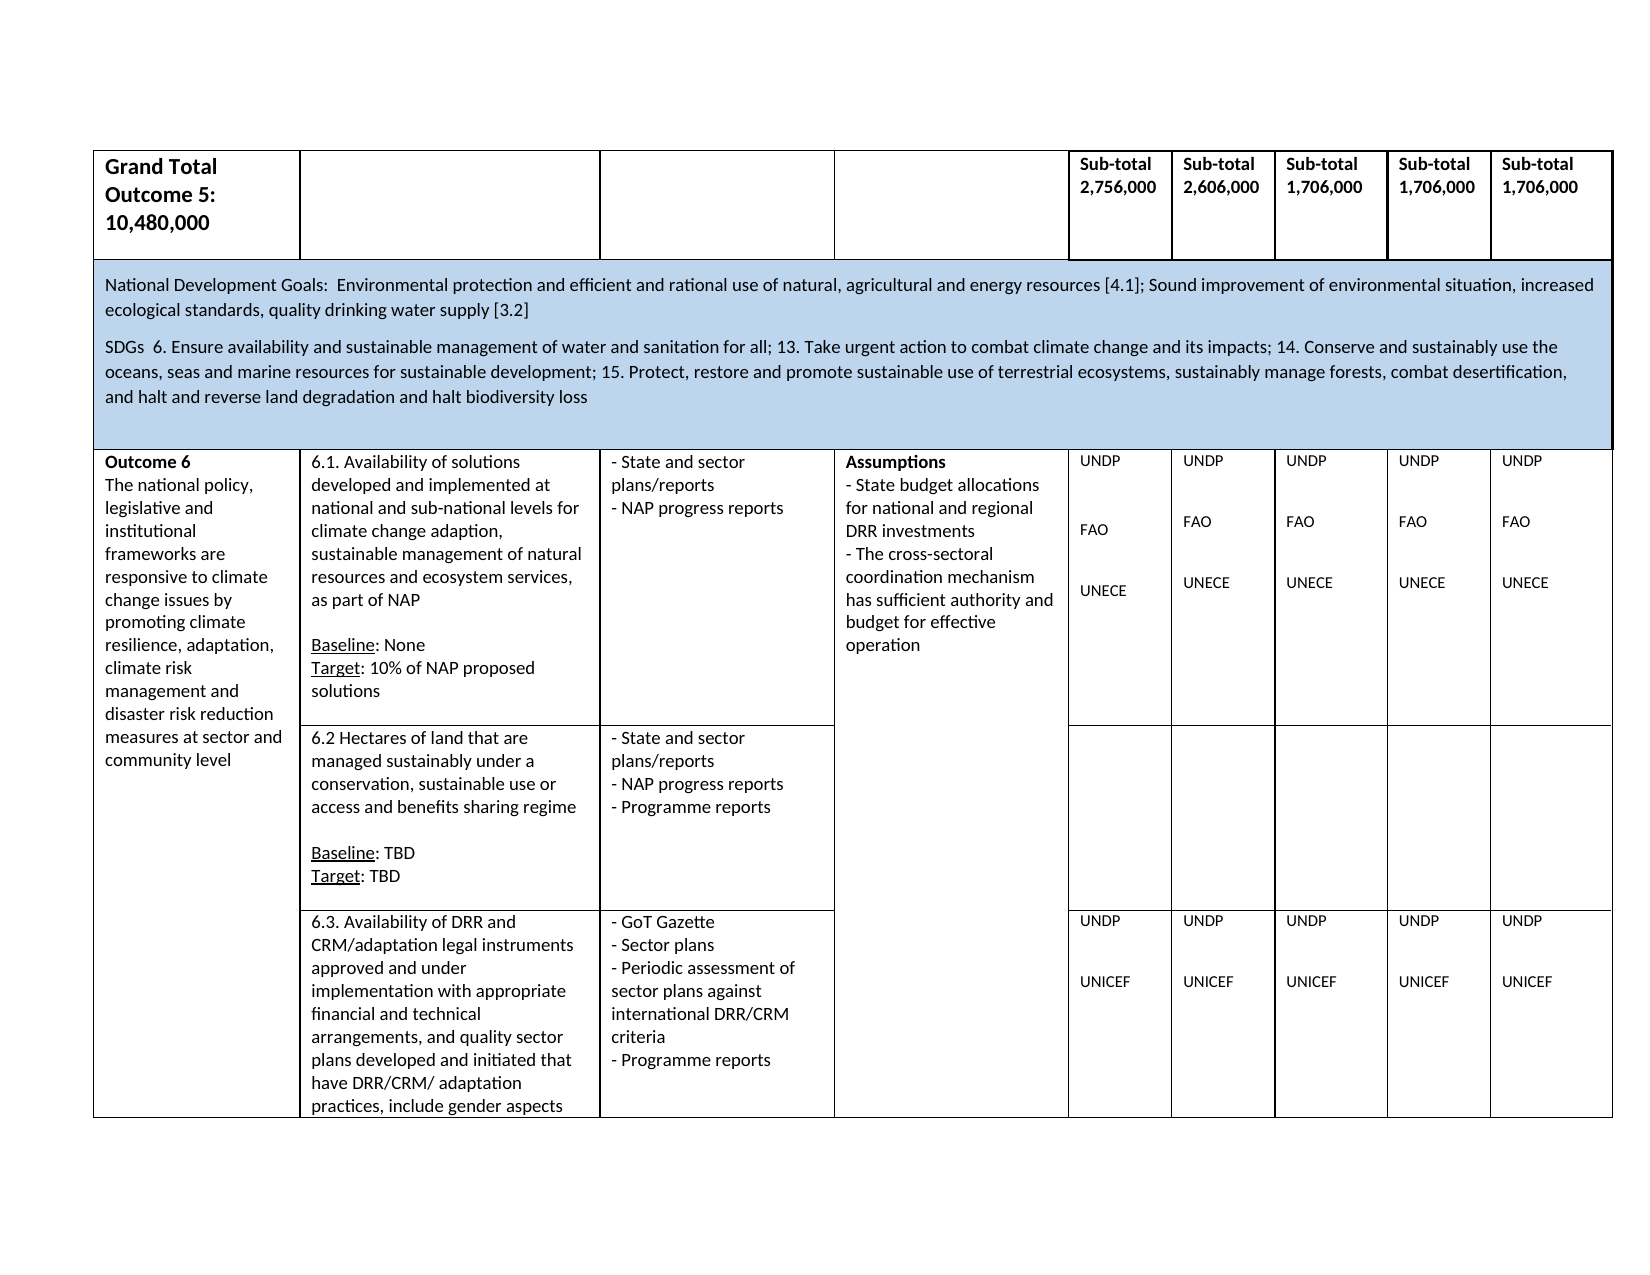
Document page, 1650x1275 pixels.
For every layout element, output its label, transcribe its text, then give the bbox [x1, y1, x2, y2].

table_cell Sub-total 2,756,000 [1070, 152, 1171, 259]
table_cell Sub-total 1,706,000 [1389, 152, 1490, 259]
table_cell UNDP UNICEF [1069, 911, 1171, 1117]
table_cell Sub-total 2,606,000 [1173, 152, 1274, 259]
table_cell UNDP FAO UNECE [1069, 450, 1171, 725]
table_cell Assumptions - State budget allocations for national and regional DRR investments - The cross-sectoral coordination mechanism has sufficient authority and budget for effective operation [835, 450, 1068, 1117]
table_cell Outcome 6 The national policy, legislative and institutional frameworks are responsive to climate change issues by promoting climate resilience, adaptation, climate risk management and disaster risk reduction measures at sector and community level [94, 450, 299, 1117]
table_cell - State and sector plans/reports - NAP progress reports - Programme reports [601, 726, 834, 909]
table_cell UNDP UNICEF [1388, 911, 1490, 1117]
table_cell UNDP FAO UNECE [1172, 450, 1274, 725]
table_cell 6.1. Availability of solutions developed and implemented at national and sub-national levels for climate change adaption, sustainable management of natural resources and ecosystem services, as part of NAP Baseline: None Target: 10% of NAP proposed solutions [301, 450, 599, 725]
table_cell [601, 911, 834, 1117]
table_cell [1388, 726, 1490, 909]
table_cell National Development Goals: Environmental protection and efficient and rational use of natural, agricultural and energy resources [4.1]; Sound improvement of environmental situation, increased ecological standards, quality drinking water supply [3.2] SDGs 6. Ensure availability and sustainable management of water and sanitation for all; 13. Take urgent action to combat climate change and its impacts; 14. Conserve and sustainably use the oceans, seas and marine resources for sustainable development; 15. Protect, restore and promote sustainable use of terrestrial ecosystems, sustainably manage forests, combat desertification, and halt and reverse land degradation and halt biodiversity loss [94, 260, 1611, 449]
table_cell UNDP FAO UNECE [1491, 450, 1612, 725]
table_cell [1069, 726, 1171, 909]
table_cell UNDP UNICEF [1276, 911, 1387, 1117]
table_cell [1491, 725, 1612, 909]
table_cell - State and sector plans/reports - NAP progress reports [601, 450, 834, 725]
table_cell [301, 911, 599, 1117]
table_cell Sub-total 1,706,000 [1276, 152, 1386, 259]
table_cell [1276, 726, 1387, 909]
table_cell UNDP FAO UNECE [1388, 450, 1490, 725]
table_cell UNDP UNICEF [1491, 910, 1612, 1117]
table_cell 6.2 Hectares of land that are managed sustainably under a conservation, sustainable use or access and benefits sharing regime Baseline: TBD Target: TBD [301, 726, 599, 909]
table_cell [1172, 726, 1274, 909]
table_cell Sub-total 1,706,000 [1492, 152, 1611, 259]
table_cell UNDP FAO UNECE [1276, 450, 1387, 725]
table_cell UNDP UNICEF [1172, 911, 1274, 1117]
